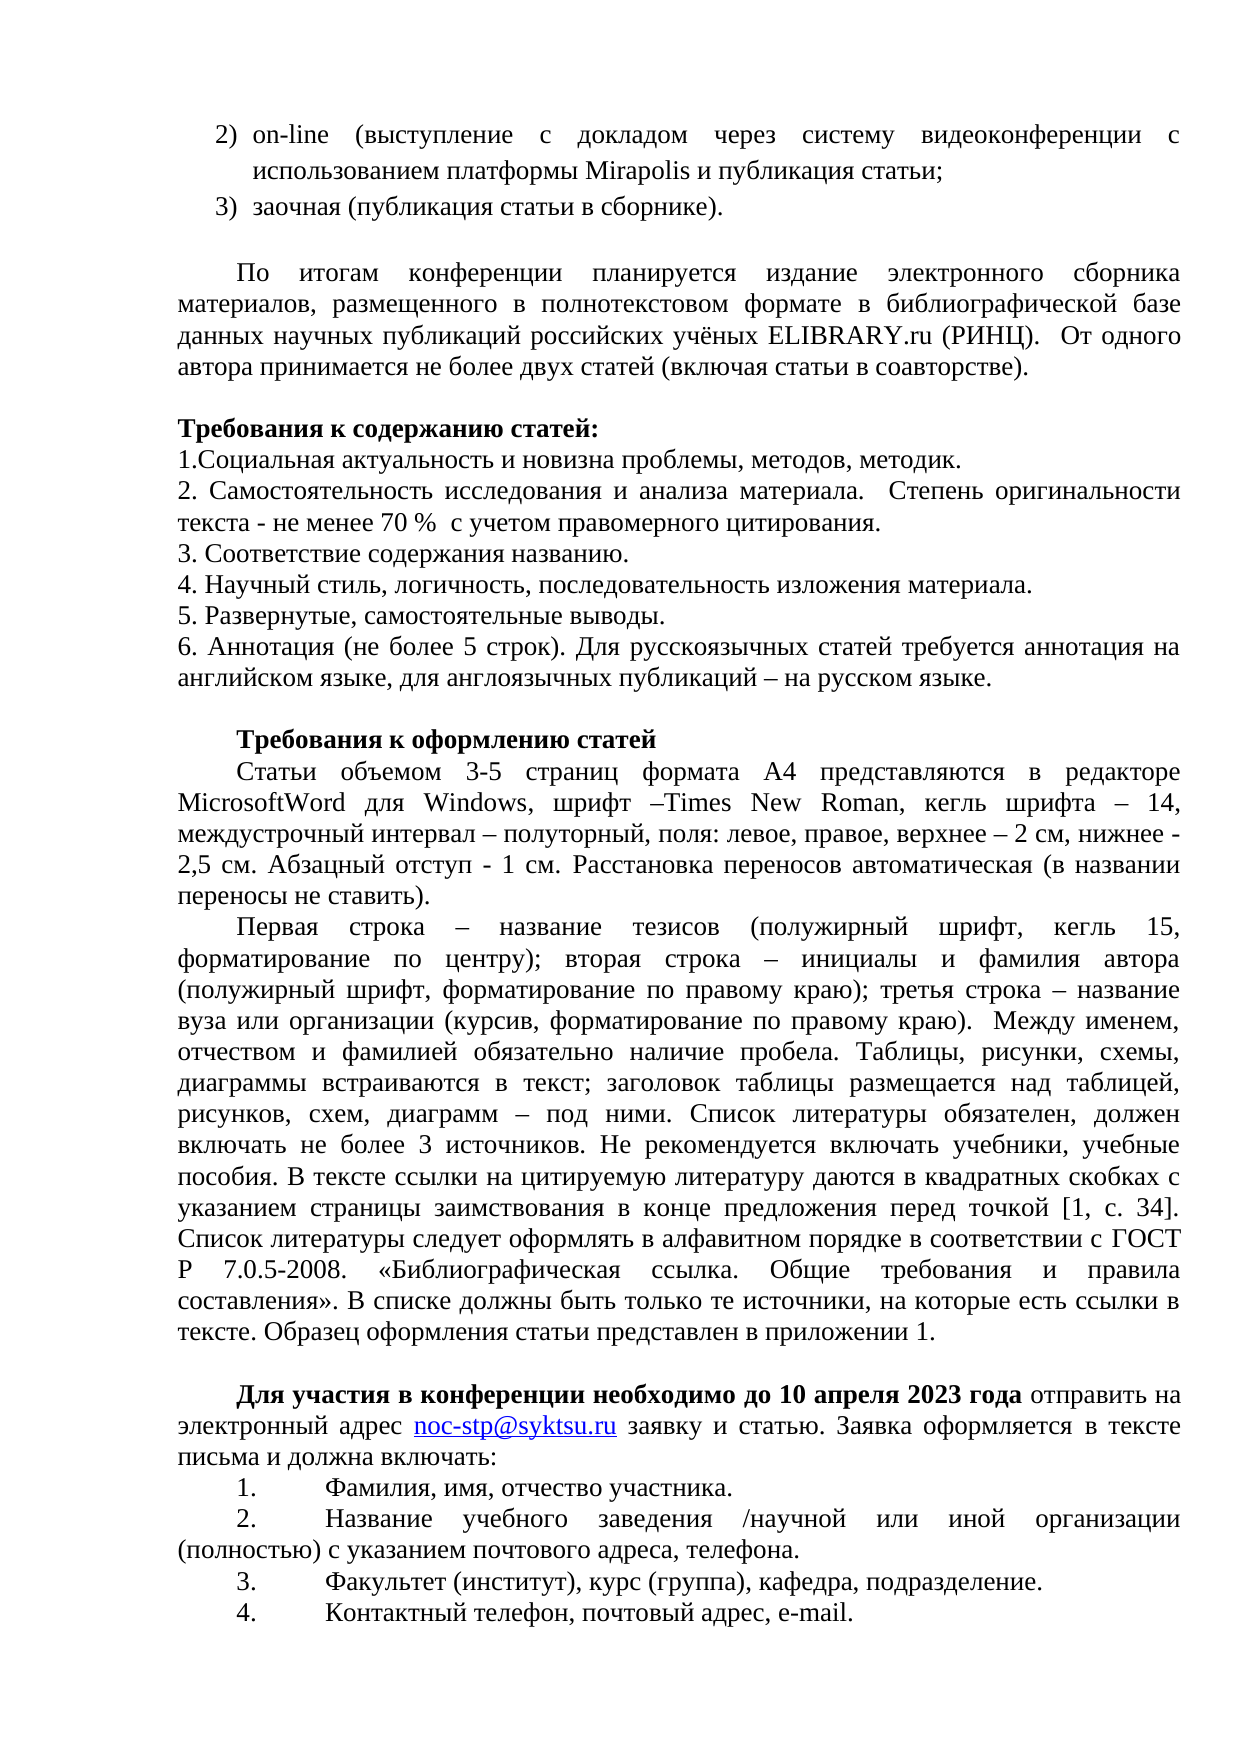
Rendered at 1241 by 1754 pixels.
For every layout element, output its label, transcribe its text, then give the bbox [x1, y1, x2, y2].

text 1.Социальная актуальность и новизна проблемы, методов, методик. [177, 443, 1181, 474]
text Требования к оформлению статей [177, 724, 1181, 755]
text Требования к содержанию статей: [177, 412, 1181, 443]
text Статьи объемом 3-5 страниц формата А4 представляются в редакторе MicrosoftWord для Windows, шрифт –Times New Roman, кегль шрифта – 14, междустрочный интервал – полуторный, поля: левое, правое, верхнее – 2 см, нижнее - 2,5 см. Абзацный отступ - 1 см. Расстановка переносов автоматическая (в названии переносы не ставить). [177, 755, 1181, 911]
text 3. Соответствие содержания названию. [177, 537, 1181, 568]
text 4. Контактный телефон, почтовый адрес, е-mail. [177, 1596, 1181, 1627]
text Первая строка – название тезисов (полужирный шрифт, кегль 15, форматирование по центру); вторая строка – инициалы и фамилия автора (полужирный шрифт, форматирование по правому краю); третья строка – название вуза или организации (курсив, форматирование по правому краю). Между именем, отчеством и фамилией обязательно наличие пробела. Таблицы, рисунки, схемы, диаграммы встраиваются в текст; заголовок таблицы размещается над таблицей, рисунков, схем, диаграмм – под ними. Список литературы обязателен, должен включать не более 3 источников. Не рекомендуется включать учебники, учебные пособия. В тексте ссылки на цитируемую литературу даются в квадратных скобках с указанием страницы заимствования в конце предложения перед точкой [1, с. 34]. Список литературы следует оформлять в алфавитном порядке в соответствии с ГОСТ Р 7.0.5-2008. «Библиографическая ссылка. Общие требования и правила составления». В списке должны быть только те источники, на которые есть ссылки в тексте. Образец оформления статьи представлен в приложении 1. [177, 911, 1181, 1347]
text 6. Аннотация (не более 5 строк). Для русскоязычных статей требуется аннотация на английском языке, для англоязычных публикаций – на русском языке. [177, 630, 1181, 692]
text 2. Самостоятельность исследования и анализа материала. Степень оригинальности текста - не менее 70 % с учетом правомерного цитирования. [177, 474, 1181, 537]
text 4. Научный стиль, логичность, последовательность изложения материала. [177, 568, 1181, 599]
text 2. Название учебного заведения /научной или иной организации (полностью) с указанием почтового адреса, телефона. [177, 1502, 1181, 1564]
list заочная (публикация статьи в сборнике). [215, 189, 1181, 221]
list on-line (выступление с докладом через систему видеоконференции с использованием платформы Mirapolis и публикация статьи; [215, 118, 1181, 185]
text 1. Фамилия, имя, отчество участника. [177, 1471, 1181, 1502]
text По итогам конференции планируется издание электронного сборника материалов, размещенного в полнотекстовом формате в библиографической базе данных научных публикаций российских учёных ELIBRARY.ru (РИНЦ). От одного автора принимается не более двух статей (включая статьи в соавторстве). [177, 256, 1181, 381]
text Для участия в конференции необходимо до 10 апреля 2023 года отправить на электронный адрес noc-stp@syktsu.ru заявку и статью. Заявка оформляется в тексте письма и должна включать: [177, 1378, 1181, 1471]
text 3. Факультет (институт), курс (группа), кафедра, подразделение. [177, 1564, 1181, 1596]
text 5. Развернутые, самостоятельные выводы. [177, 599, 1181, 630]
